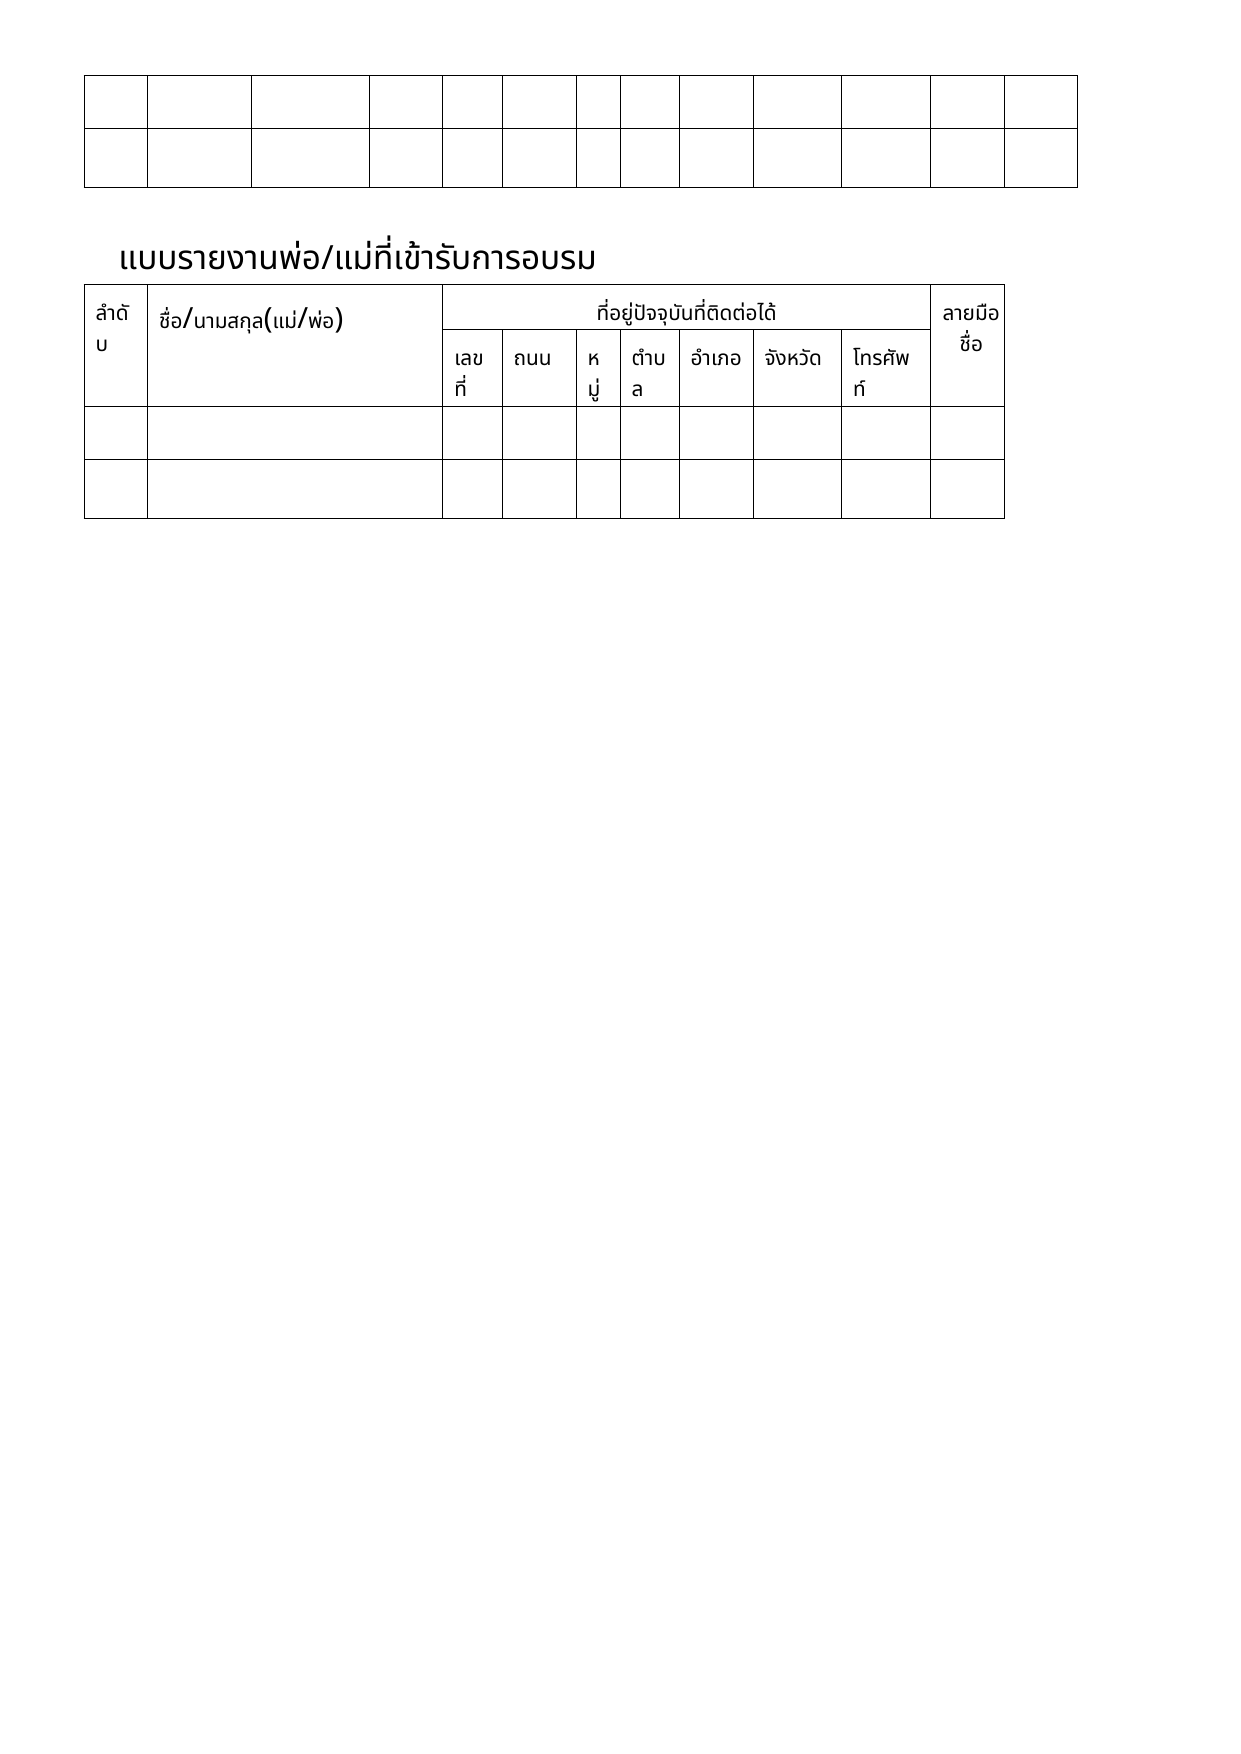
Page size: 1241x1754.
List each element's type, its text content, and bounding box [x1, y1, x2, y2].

table_header ลายมือชื่อ [931, 285, 1004, 406]
table_cell [503, 407, 576, 459]
table_cell โทรศัพท์ [842, 330, 930, 406]
table_cell [577, 129, 620, 187]
table_cell [754, 129, 841, 187]
table_cell ตำบล [621, 330, 679, 406]
table_header ลำดับ [85, 285, 147, 406]
table_cell [754, 407, 841, 459]
table_cell เลขที่ [443, 330, 502, 406]
table_cell [754, 460, 841, 518]
table_cell [577, 407, 620, 459]
table_cell [503, 76, 576, 128]
table_cell [148, 129, 251, 187]
table_cell [842, 76, 930, 128]
table_header ที่อยู่ปัจจุบันที่ติดต่อได้ [443, 285, 930, 329]
table_header ชื่อ/นามสกุล(แม่/พ่อ) [148, 285, 442, 406]
table_cell [85, 76, 147, 128]
table_cell หมู่ [577, 330, 620, 406]
table_cell [443, 76, 502, 128]
table_cell [842, 460, 930, 518]
table_cell [443, 460, 502, 518]
table_cell [443, 407, 502, 459]
table_cell อำเภอ [680, 330, 753, 406]
table_cell [621, 407, 679, 459]
table_cell [370, 129, 442, 187]
text แบบรายงานพ่อ/แม่ที่เข้ารับการอบรม [118, 234, 1122, 284]
table_cell [842, 129, 930, 187]
table_cell [148, 460, 442, 518]
table_cell [85, 407, 147, 459]
table_cell [680, 129, 753, 187]
table_cell ถนน [503, 330, 576, 406]
table_cell [85, 460, 147, 518]
table_cell [621, 129, 679, 187]
table_cell [680, 407, 753, 459]
table_cell [148, 76, 251, 128]
table_cell [931, 129, 1004, 187]
table_cell [621, 460, 679, 518]
table_cell [931, 460, 1004, 518]
table_cell [85, 129, 147, 187]
table_cell [680, 460, 753, 518]
table_cell [370, 76, 442, 128]
table_cell [754, 76, 841, 128]
table_cell [1005, 76, 1077, 128]
table_cell [503, 460, 576, 518]
table_cell [443, 129, 502, 187]
table_cell [931, 407, 1004, 459]
table_cell จังหวัด [754, 330, 841, 406]
table_cell [252, 76, 369, 128]
table_cell [148, 407, 442, 459]
table_cell [503, 129, 576, 187]
table_cell [252, 129, 369, 187]
table_cell [680, 76, 753, 128]
table_cell [621, 76, 679, 128]
table_cell [577, 460, 620, 518]
table_cell [1005, 129, 1077, 187]
table_cell [577, 76, 620, 128]
table_cell [931, 76, 1004, 128]
table_cell [842, 407, 930, 459]
